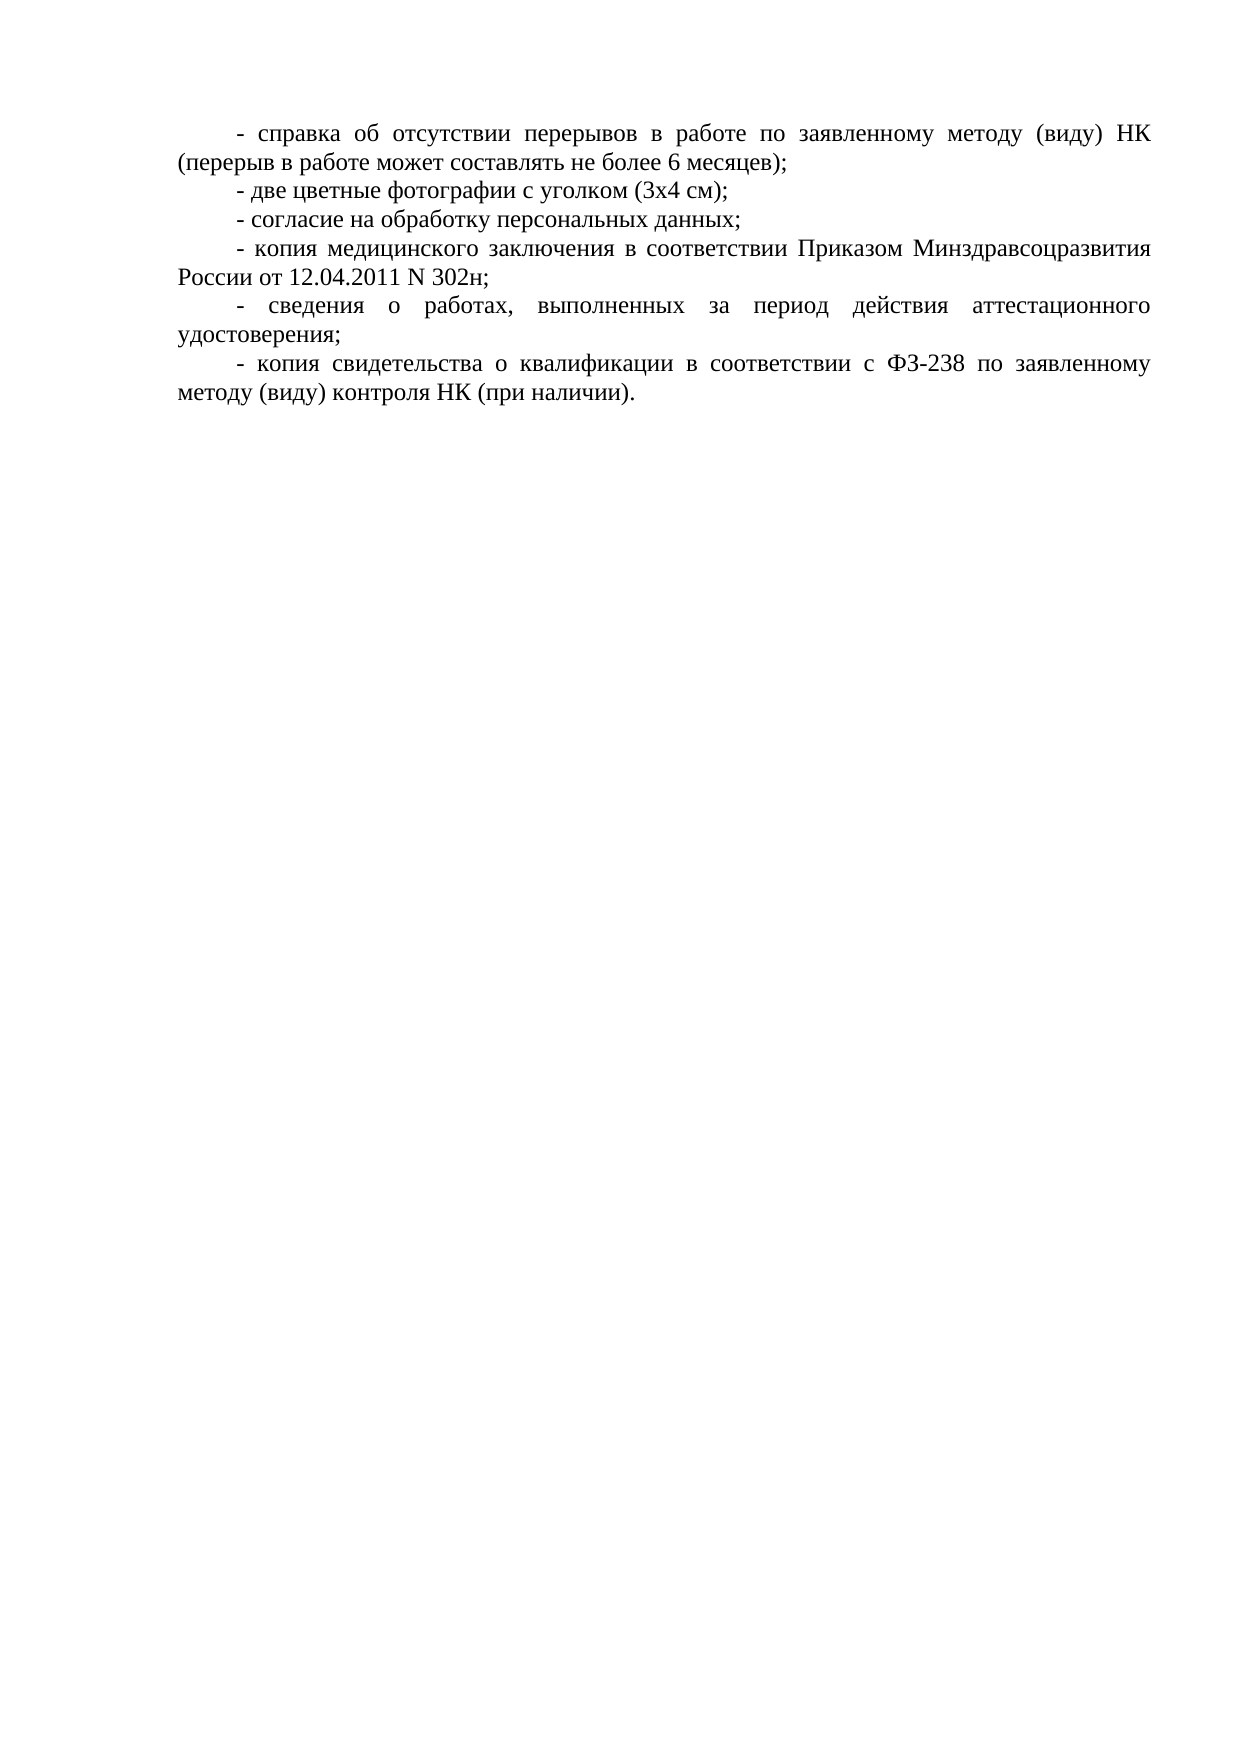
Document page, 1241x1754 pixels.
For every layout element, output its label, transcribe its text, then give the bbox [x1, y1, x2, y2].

text - согласие на обработку персональных данных; [177, 204, 1152, 233]
text - сведения о работах, выполненных за период действия аттестационного удостоверения; [177, 291, 1152, 348]
text - справка об отсутствии перерывов в работе по заявленному методу (виду) НК (перерыв в работе может составлять не более 6 месяцев); [177, 118, 1152, 176]
text - две цветные фотографии с уголком (3х4 см); [177, 176, 1152, 204]
text - копия медицинского заключения в соответствии Приказом Минздравсоцразвития России от 12.04.2011 N 302н; [177, 233, 1152, 291]
text - копия свидетельства о квалификации в соответствии с ФЗ-238 по заявленному методу (виду) контроля НК (при наличии). [177, 348, 1152, 406]
